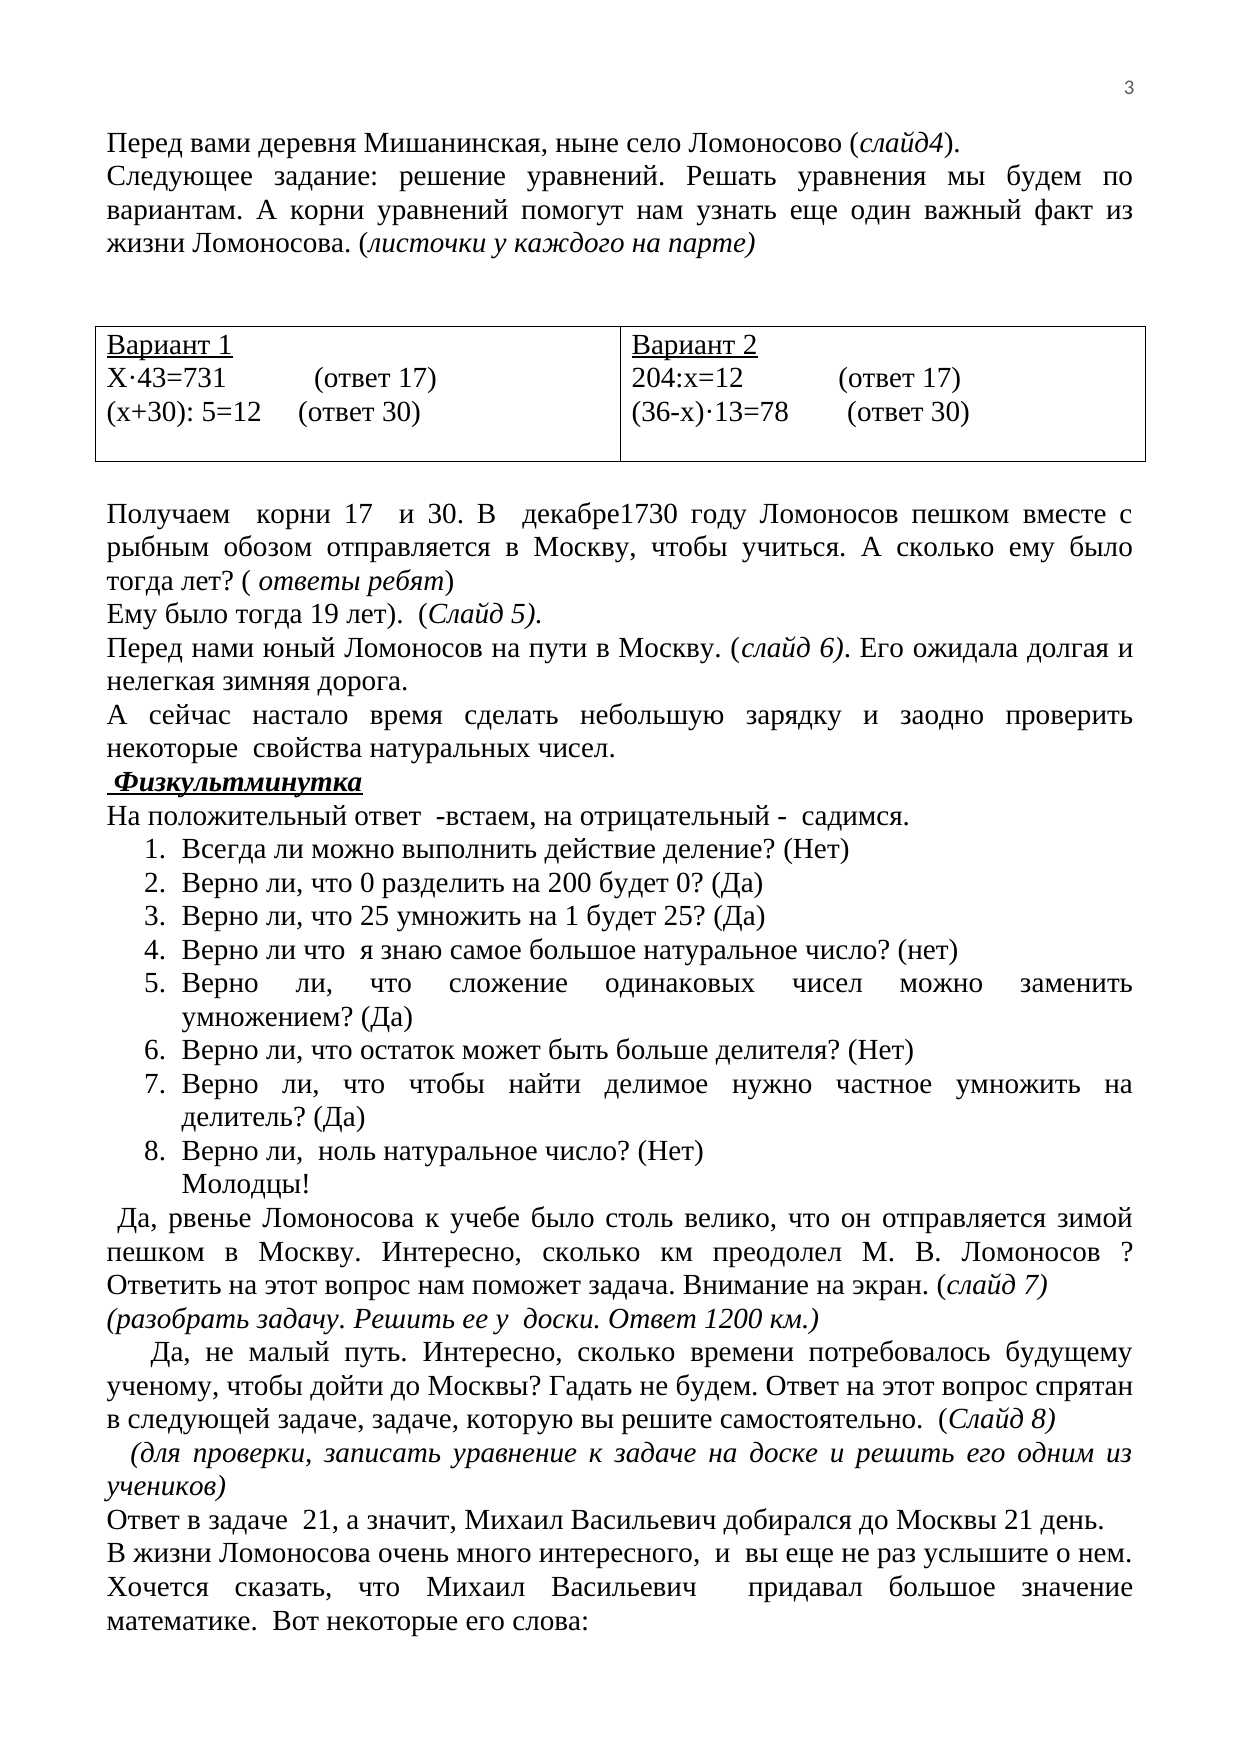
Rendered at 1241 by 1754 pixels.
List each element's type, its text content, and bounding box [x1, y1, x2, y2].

list Верно ли, что 25 умножить на 1 будет 25? (Да) [144, 898, 1134, 932]
list Верно ли, что остаток может быть больше делителя? (Нет) [144, 1032, 1134, 1066]
list Всегда ли можно выполнить действие деление? (Нет) [144, 831, 1134, 865]
text Получаем корни 17 и 30. В декабре1730 году Ломоносов пешком вместе с рыбным обозом отправляется в Москву, чтобы учиться. А сколько ему было тогда лет? ( ответы ребят) [106, 496, 1134, 596]
list Верно ли что я знаю самое большое натуральное число? (нет) [144, 932, 1134, 965]
table_header Вариант 1 Х·43=731 (ответ 17) (х+30): 5=12 (ответ 30) [96, 327, 620, 461]
list Верно ли, что сложение одинаковых чисел можно заменить умножением? (Да) [144, 965, 1134, 1032]
text На положительный ответ -встаем, на отрицательный - садимся. [106, 798, 1134, 831]
text Физкультминутка [106, 764, 1134, 798]
text Да, рвенье Ломоносова к учебе было столь велико, что он отправляется зимой пешком в Москву. Интересно, сколько км преодолел М. В. Ломоносов ? Ответить на этот вопрос нам поможет задача. Внимание на экран. (слайд 7) [106, 1200, 1134, 1301]
text Перед вами деревня Мишанинская, ныне село Ломоносово (слайд4). [106, 125, 1134, 158]
text Молодцы! [181, 1167, 1134, 1200]
list Верно ли, что чтобы найти делимое нужно частное умножить на делитель? (Да) [144, 1066, 1134, 1133]
text Следующее задание: решение уравнений. Решать уравнения мы будем по вариантам. А корни уравнений помогут нам узнать еще один важный факт из жизни Ломоносова. (листочки у каждого на парте) [106, 158, 1134, 259]
text В жизни Ломоносова очень много интересного, и вы еще не раз услышите о нем. Хочется сказать, что Михаил Васильевич придавал большое значение математике. Вот некоторые его слова: [106, 1536, 1134, 1636]
text (разобрать задачу. Решить ее у доски. Ответ 1200 км.) [106, 1301, 1134, 1334]
text Ему было тогда 19 лет). (Слайд 5). [106, 596, 1134, 630]
table_header Вариант 2 204:х=12 (ответ 17) (36-х)·13=78 (ответ 30) [621, 327, 1145, 461]
text Ответ в задаче 21, а значит, Михаил Васильевич добирался до Москвы 21 день. [106, 1502, 1134, 1536]
list Верно ли, ноль натуральное число? (Нет) [144, 1133, 1134, 1167]
text Перед нами юный Ломоносов на пути в Москву. (слайд 6). Его ожидала долгая и нелегкая зимняя дорога. [106, 630, 1134, 697]
list Верно ли, что 0 разделить на 200 будет 0? (Да) [144, 865, 1134, 898]
text (для проверки, записать уравнение к задаче на доске и решить его одним из учеников) [106, 1435, 1134, 1502]
text Да, не малый путь. Интересно, сколько времени потребовалось будущему ученому, чтобы дойти до Москвы? Гадать не будем. Ответ на этот вопрос спрятан в следующей задаче, задаче, которую вы решите самостоятельно. (Слайд 8) [106, 1334, 1134, 1435]
text А сейчас настало время сделать небольшую зарядку и заодно проверить некоторые свойства натуральных чисел. [106, 697, 1134, 764]
